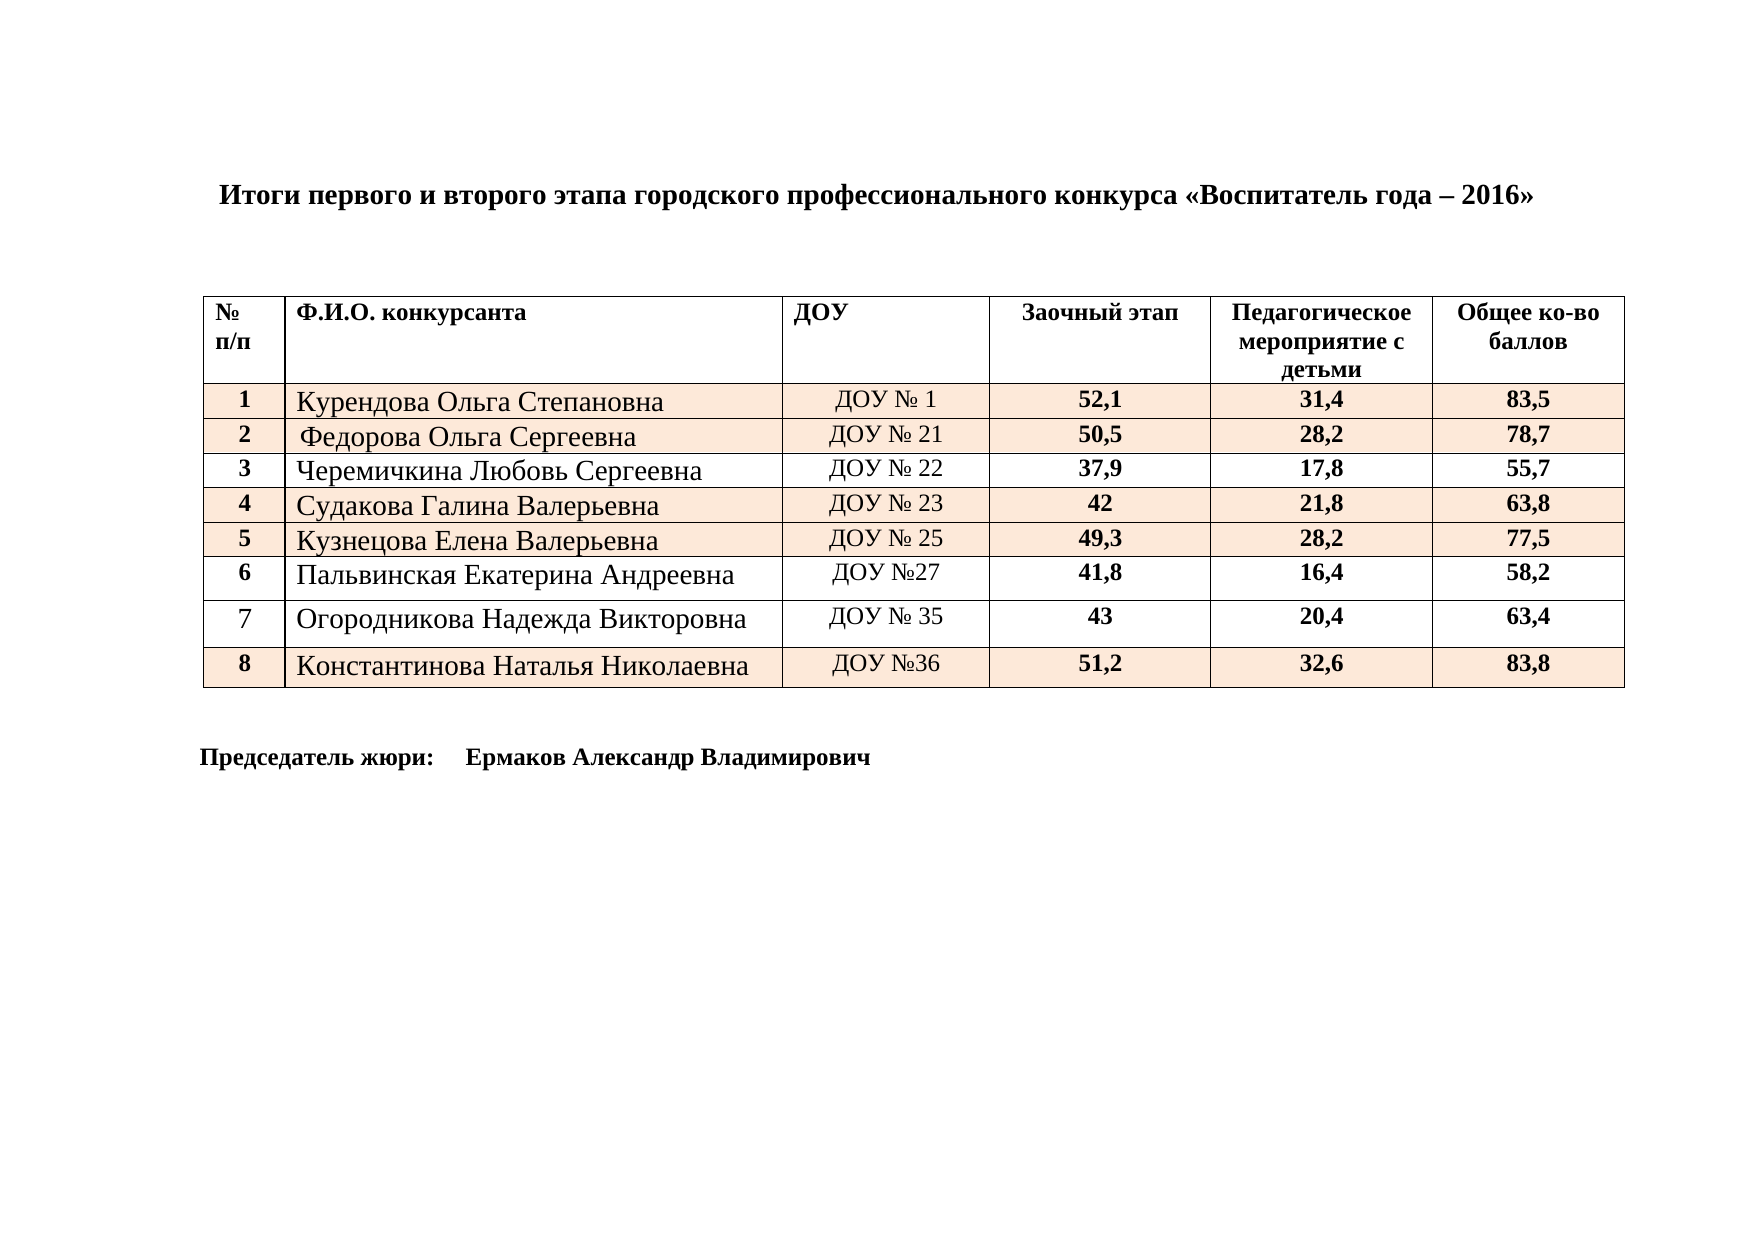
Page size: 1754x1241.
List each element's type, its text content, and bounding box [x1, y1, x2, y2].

table_cell 31,4 [1211, 384, 1432, 418]
table_cell 78,7 [1433, 419, 1624, 452]
table_cell 63,8 [1433, 488, 1624, 522]
table_cell Судакова Галина Валерьевна [286, 488, 782, 522]
table_cell 1 [204, 384, 284, 418]
table_cell 32,6 [1211, 648, 1432, 687]
table_cell ДОУ № 35 [783, 601, 989, 647]
table_cell 55,7 [1433, 454, 1624, 487]
table_cell Федорова Ольга Сергеевна [286, 419, 782, 452]
table_cell 83,8 [1433, 648, 1624, 687]
table_cell 42 [990, 488, 1210, 522]
table_cell Константинова Наталья Николаевна [286, 648, 782, 687]
table_cell 28,2 [1211, 523, 1432, 556]
table_cell Пальвинская Екатерина Андреевна [286, 557, 782, 600]
table_cell Кузнецова Елена Валерьевна [286, 523, 782, 556]
text Председатель жюри: Ермаков Александр Владимирович [118, 742, 1636, 770]
table_header Заочный этап [990, 297, 1210, 383]
table_cell 7 [204, 601, 284, 647]
table_cell 5 [204, 523, 284, 556]
table_cell 52,1 [990, 384, 1210, 418]
table_cell ДОУ № 21 [783, 419, 989, 452]
table_cell 51,2 [990, 648, 1210, 687]
table_cell ДОУ № 25 [783, 523, 989, 556]
table_cell 8 [204, 648, 284, 687]
table_cell Черемичкина Любовь Сергеевна [286, 454, 782, 487]
table_cell 43 [990, 601, 1210, 647]
table_cell 16,4 [1211, 557, 1432, 600]
table_cell 83,5 [1433, 384, 1624, 418]
table_cell 49,3 [990, 523, 1210, 556]
table_cell 20,4 [1211, 601, 1432, 647]
table_cell ДОУ № 23 [783, 488, 989, 522]
table_cell 4 [204, 488, 284, 522]
table_cell 41,8 [990, 557, 1210, 600]
table_cell ДОУ № 22 [783, 454, 989, 487]
table_cell 77,5 [1433, 523, 1624, 556]
table_cell 28,2 [1211, 419, 1432, 452]
text Итоги первого и второго этапа городского профессионального конкурса «Воспитатель года – 2016» [118, 177, 1636, 211]
table_header Педагогическое мероприятие с детьми [1211, 297, 1432, 383]
table_cell 58,2 [1433, 557, 1624, 600]
table_cell 21,8 [1211, 488, 1432, 522]
table_header № п/п [204, 297, 284, 383]
table_cell 37,9 [990, 454, 1210, 487]
table_cell 50,5 [990, 419, 1210, 452]
table_cell 2 [204, 419, 284, 452]
table_header Ф.И.О. конкурсанта [286, 297, 782, 383]
table_cell 6 [204, 557, 284, 600]
table_cell 3 [204, 454, 284, 487]
table_cell ДОУ №36 [783, 648, 989, 687]
table_cell 63,4 [1433, 601, 1624, 647]
table_cell Курендова Ольга Степановна [286, 384, 782, 418]
table_cell ДОУ №27 [783, 557, 989, 600]
table_cell ДОУ № 1 [783, 384, 989, 418]
table_cell Огородникова Надежда Викторовна [286, 601, 782, 647]
table_header ДОУ [783, 297, 989, 383]
table_header Общее ко-во баллов [1433, 297, 1624, 383]
table_cell 17,8 [1211, 454, 1432, 487]
